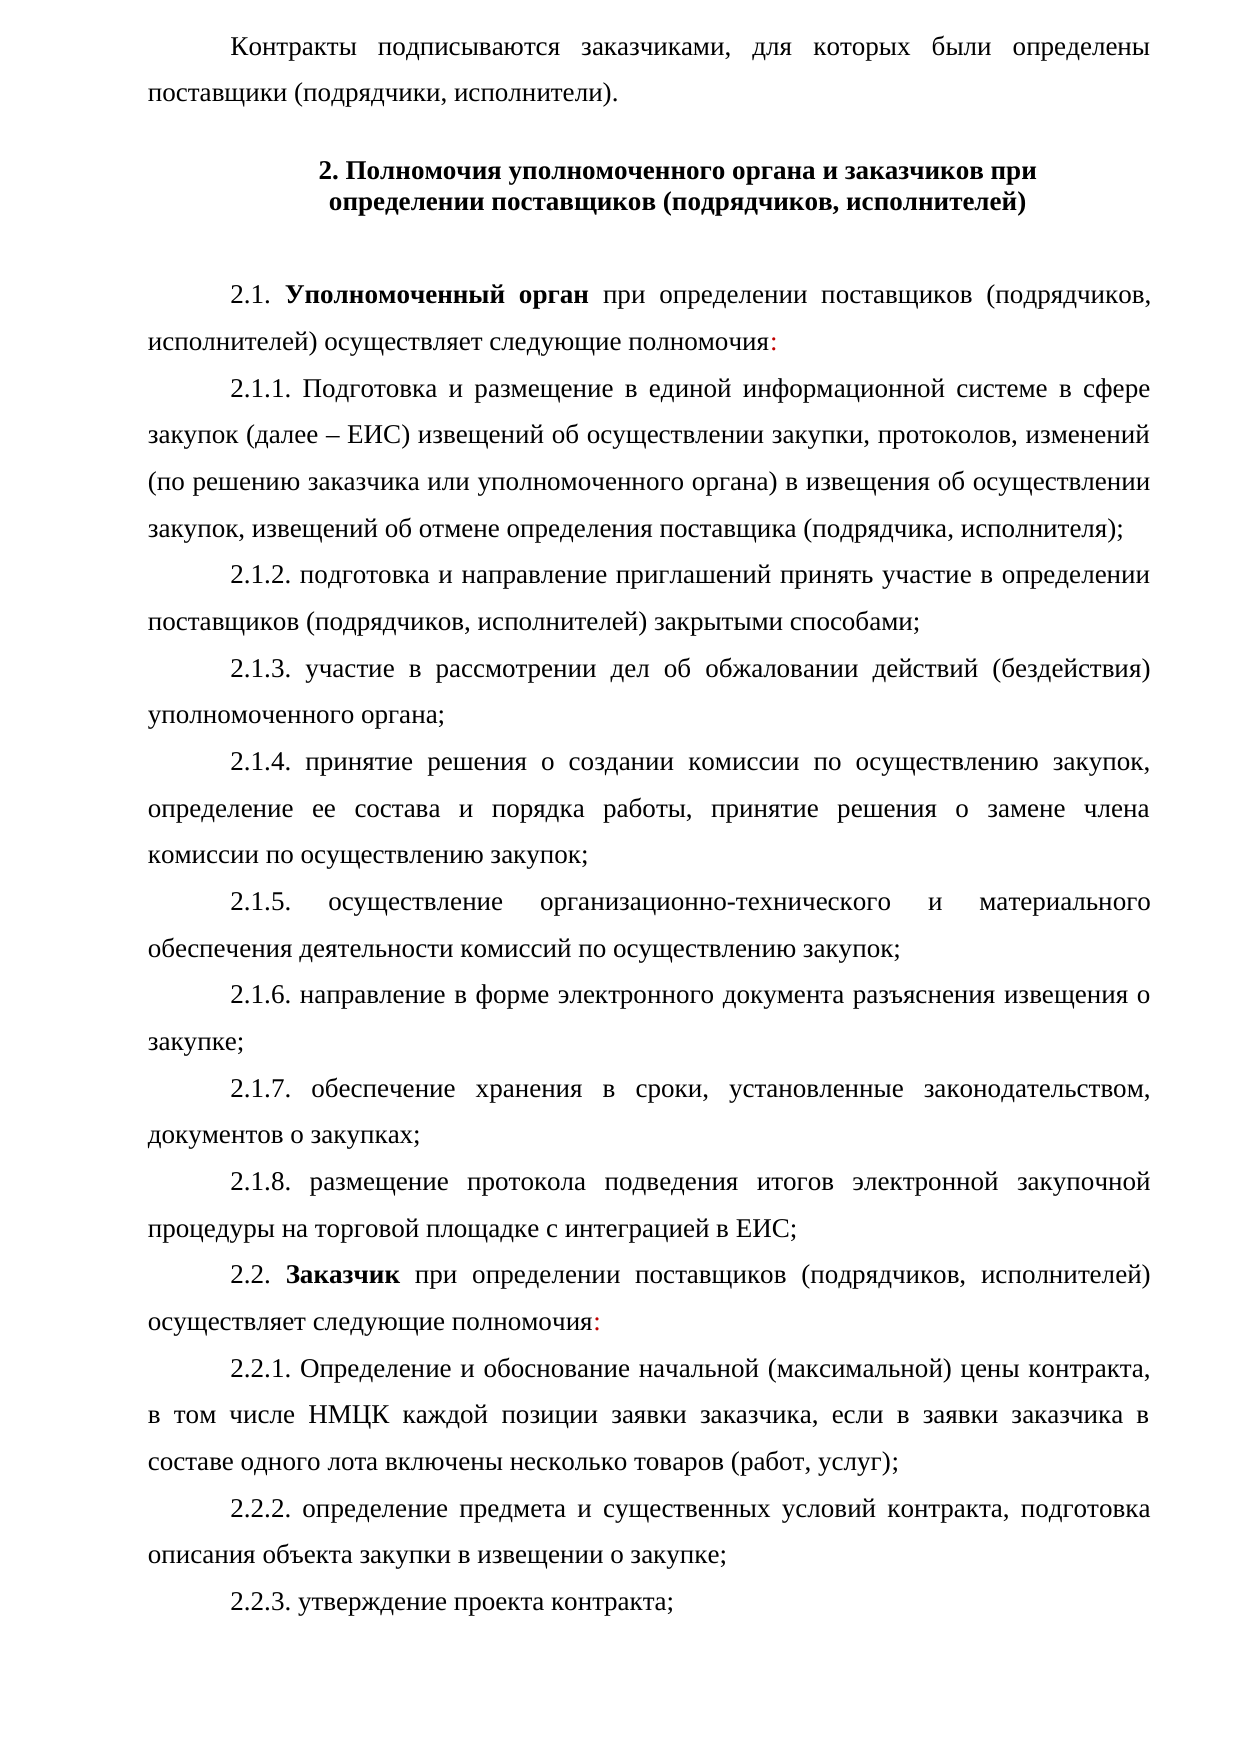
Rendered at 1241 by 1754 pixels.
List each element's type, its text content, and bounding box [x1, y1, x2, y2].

text 2.2.3. утверждение проекта контракта; [148, 1585, 1152, 1616]
text 2.1.8. размещение протокола подведения итогов электронной закупочной процедуры на торговой площадке с интеграцией в ЕИС; [148, 1165, 1152, 1243]
text 2.2.1. Определение и обоснование начальной (максимальной) цены контракта, в том числе НМЦК каждой позиции заявки заказчика, если в заявки заказчика в составе одного лота включены несколько товаров (работ, услуг); [148, 1352, 1152, 1476]
text 2.1.6. направление в форме электронного документа разъяснения извещения о закупке; [148, 978, 1152, 1056]
text определении поставщиков (подрядчиков, исполнителей) [148, 185, 1152, 216]
text Контракты подписываются заказчиками, для которых были определены поставщики (подрядчики, исполнители). [148, 29, 1152, 107]
text 2.2.2. определение предмета и существенных условий контракта, подготовка описания объекта закупки в извещении о закупке; [148, 1492, 1152, 1570]
text 2.1.4. принятие решения о создании комиссии по осуществлению закупок, определение ее состава и порядка работы, принятие решения о замене члена комиссии по осуществлению закупок; [148, 745, 1152, 870]
text 2.1. Уполномоченный орган при определении поставщиков (подрядчиков, исполнителей) осуществляет следующие полномочия: [148, 278, 1152, 356]
text 2.1.2. подготовка и направление приглашений принять участие в определении поставщиков (подрядчиков, исполнителей) закрытыми способами; [148, 558, 1152, 636]
text 2.1.5. осуществление организационно-технического и материального обеспечения деятельности комиссий по осуществлению закупок; [148, 885, 1152, 963]
text 2.2. Заказчик при определении поставщиков (подрядчиков, исполнителей) осуществляет следующие полномочия: [148, 1258, 1152, 1336]
text 2. Полномочия уполномоченного органа и заказчиков при [148, 154, 1152, 185]
text 2.1.1. Подготовка и размещение в единой информационной системе в сфере закупок (далее – ЕИС) извещений об осуществлении закупки, протоколов, изменений (по решению заказчика или уполномоченного органа) в извещения об осуществлении закупок, извещений об отмене определения поставщика (подрядчика, исполнителя); [148, 372, 1152, 543]
text 2.1.3. участие в рассмотрении дел об обжаловании действий (бездействия) уполномоченного органа; [148, 652, 1152, 730]
text 2.1.7. обеспечение хранения в сроки, установленные законодательством, документов о закупках; [148, 1072, 1152, 1150]
